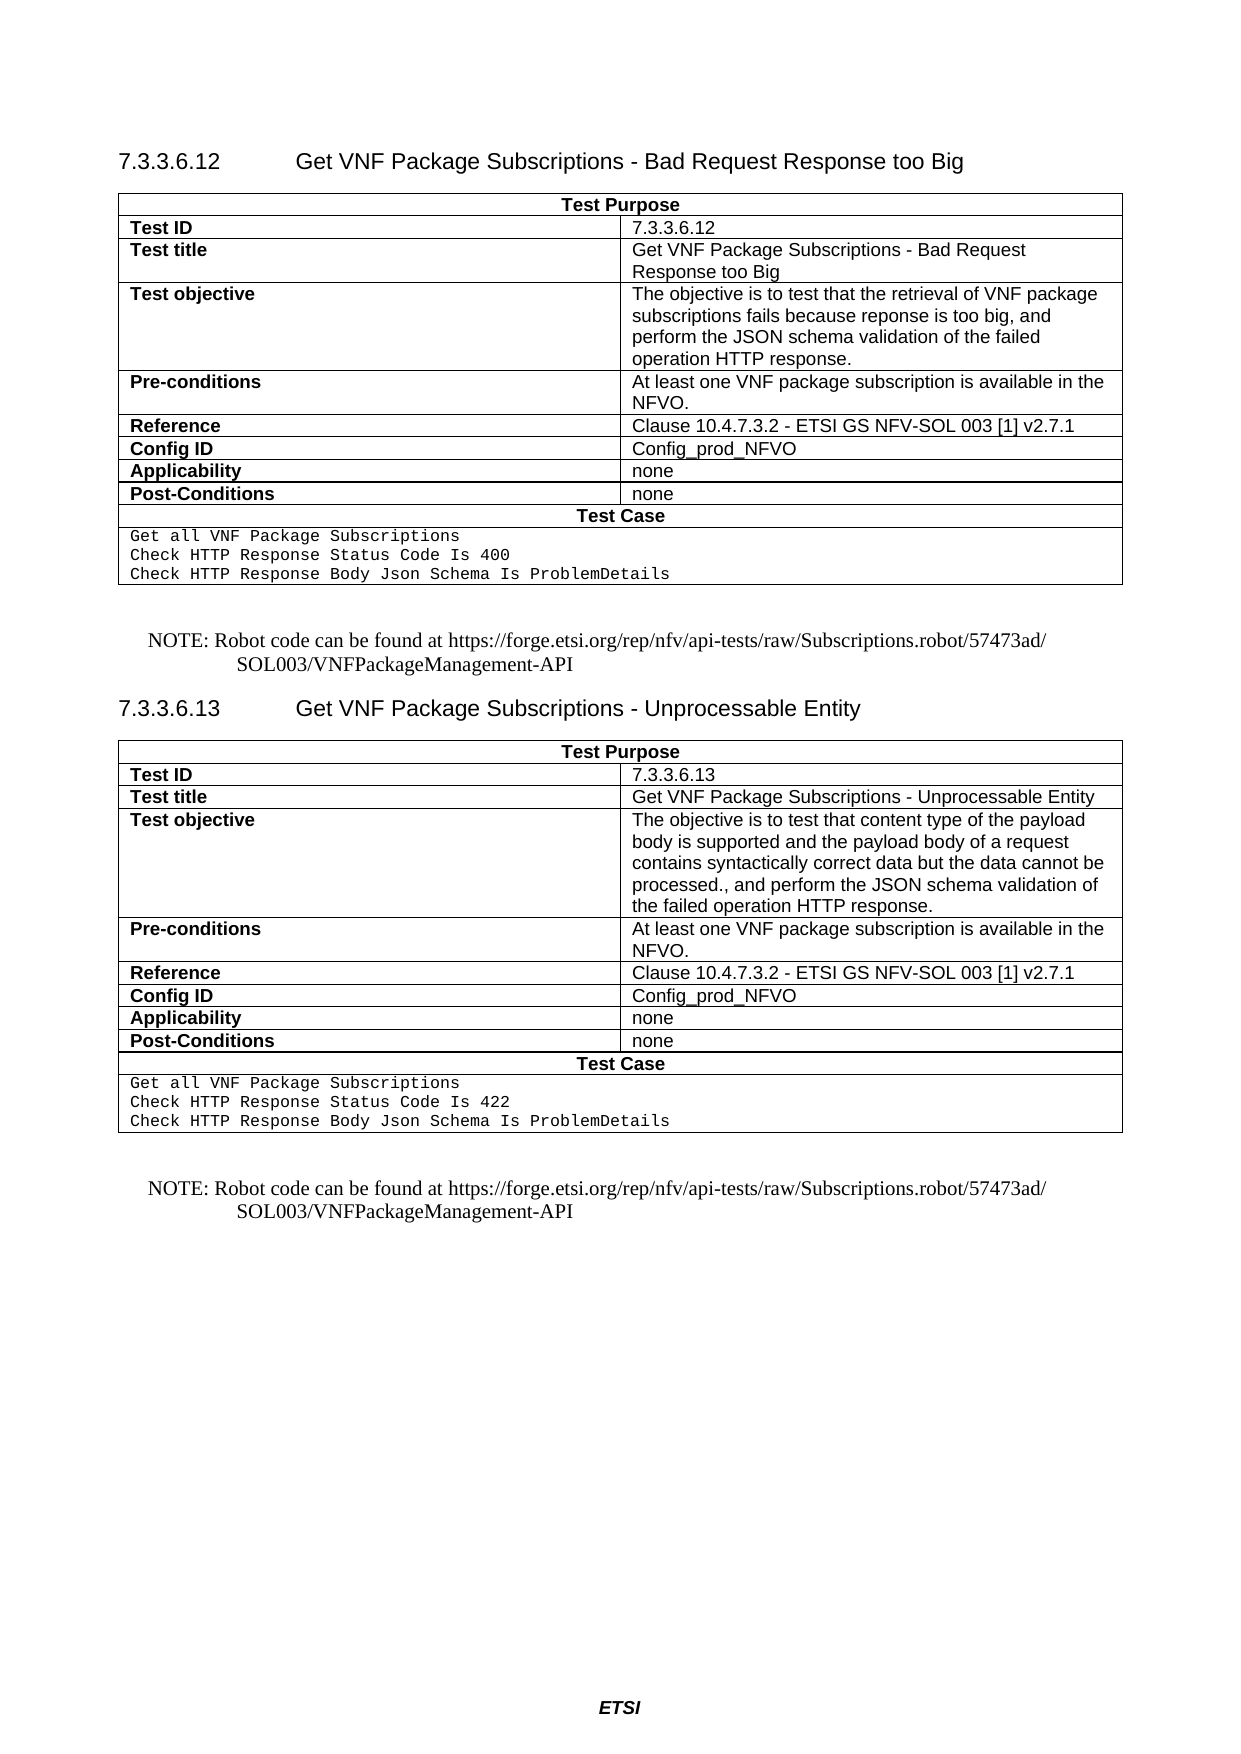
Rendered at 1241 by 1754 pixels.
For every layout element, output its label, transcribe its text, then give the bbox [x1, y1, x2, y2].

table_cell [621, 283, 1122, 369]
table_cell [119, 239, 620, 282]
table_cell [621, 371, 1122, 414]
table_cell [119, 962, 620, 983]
text NOTE: Robot code can be found at https://forge.etsi.org/rep/nfv/api-tests/raw/Subscriptions.robot/57473ad/SOL003/VNFPackageManagement-API [148, 628, 1122, 676]
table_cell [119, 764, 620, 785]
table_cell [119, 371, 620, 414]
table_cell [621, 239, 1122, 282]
subtitle 7.3.3.6.12 Get VNF Package Subscriptions - Bad Request Response too Big [118, 148, 1122, 174]
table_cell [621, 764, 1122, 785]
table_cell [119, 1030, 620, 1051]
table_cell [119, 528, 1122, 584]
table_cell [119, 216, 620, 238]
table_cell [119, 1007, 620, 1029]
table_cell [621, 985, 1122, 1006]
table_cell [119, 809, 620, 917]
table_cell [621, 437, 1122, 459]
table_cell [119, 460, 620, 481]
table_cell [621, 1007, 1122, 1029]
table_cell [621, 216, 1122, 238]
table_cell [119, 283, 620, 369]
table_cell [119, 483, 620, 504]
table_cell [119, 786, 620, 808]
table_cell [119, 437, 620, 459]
subtitle 7.3.3.6.13 Get VNF Package Subscriptions - Unprocessable Entity [118, 695, 1122, 721]
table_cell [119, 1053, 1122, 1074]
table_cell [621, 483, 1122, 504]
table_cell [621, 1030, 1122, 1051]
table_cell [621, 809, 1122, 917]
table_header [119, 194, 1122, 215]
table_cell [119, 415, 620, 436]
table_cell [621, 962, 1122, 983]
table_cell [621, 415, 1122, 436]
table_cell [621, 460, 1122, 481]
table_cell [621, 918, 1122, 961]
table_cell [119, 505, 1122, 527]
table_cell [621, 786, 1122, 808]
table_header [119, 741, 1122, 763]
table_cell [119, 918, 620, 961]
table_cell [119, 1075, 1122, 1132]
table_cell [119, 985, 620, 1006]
text NOTE: Robot code can be found at https://forge.etsi.org/rep/nfv/api-tests/raw/Subscriptions.robot/57473ad/SOL003/VNFPackageManagement-API [148, 1175, 1122, 1223]
